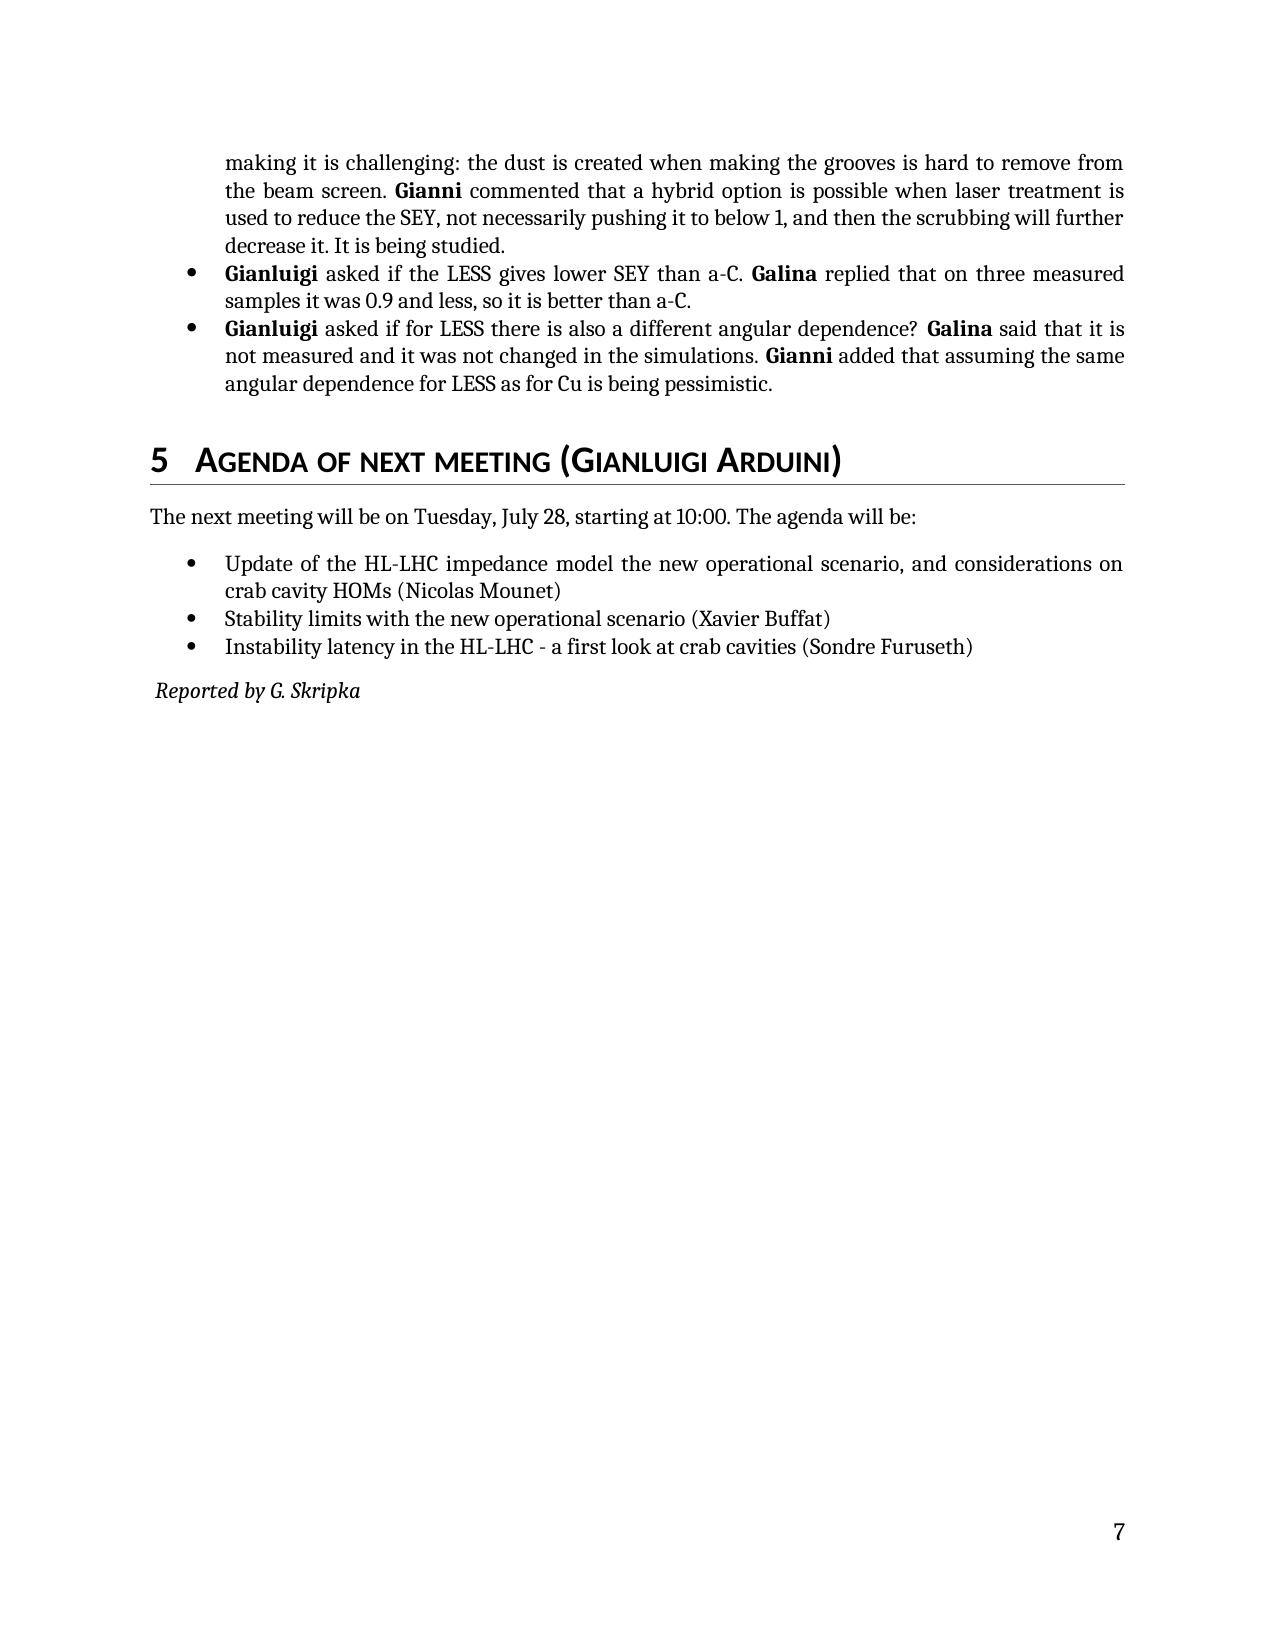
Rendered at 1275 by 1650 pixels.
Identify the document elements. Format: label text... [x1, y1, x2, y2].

list Gianluigi asked if for LESS there is also a different angular dependence? Galina said that it is not measured and it was not changed in the simulations. Gianni added that assuming the same angular dependence for LESS as for Cu is being pessimistic. [187, 316, 1125, 397]
text The next meeting will be on Tuesday, July 28, starting at 10:00. The agenda will be: [150, 504, 1125, 530]
list Instability latency in the HL-LHC - a first look at crab cavities (Sondre Furuseth) [187, 633, 1125, 660]
list Stability limits with the new operational scenario (Xavier Buffat) [187, 606, 1125, 632]
list Update of the HL-LHC impedance model the new operational scenario, and considerations on crab cavity HOMs (Nicolas Mounet) [187, 551, 1125, 605]
list Gianluigi asked if the LESS gives lower SEY than a-C. Galina replied that on three measured samples it was 0.9 and less, so it is better than a-C. [187, 260, 1125, 314]
text Reported by G. Skripka [150, 678, 1125, 704]
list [187, 150, 1125, 259]
subtitle Agenda of next meeting (Gianluigi Arduini) [150, 436, 1125, 484]
